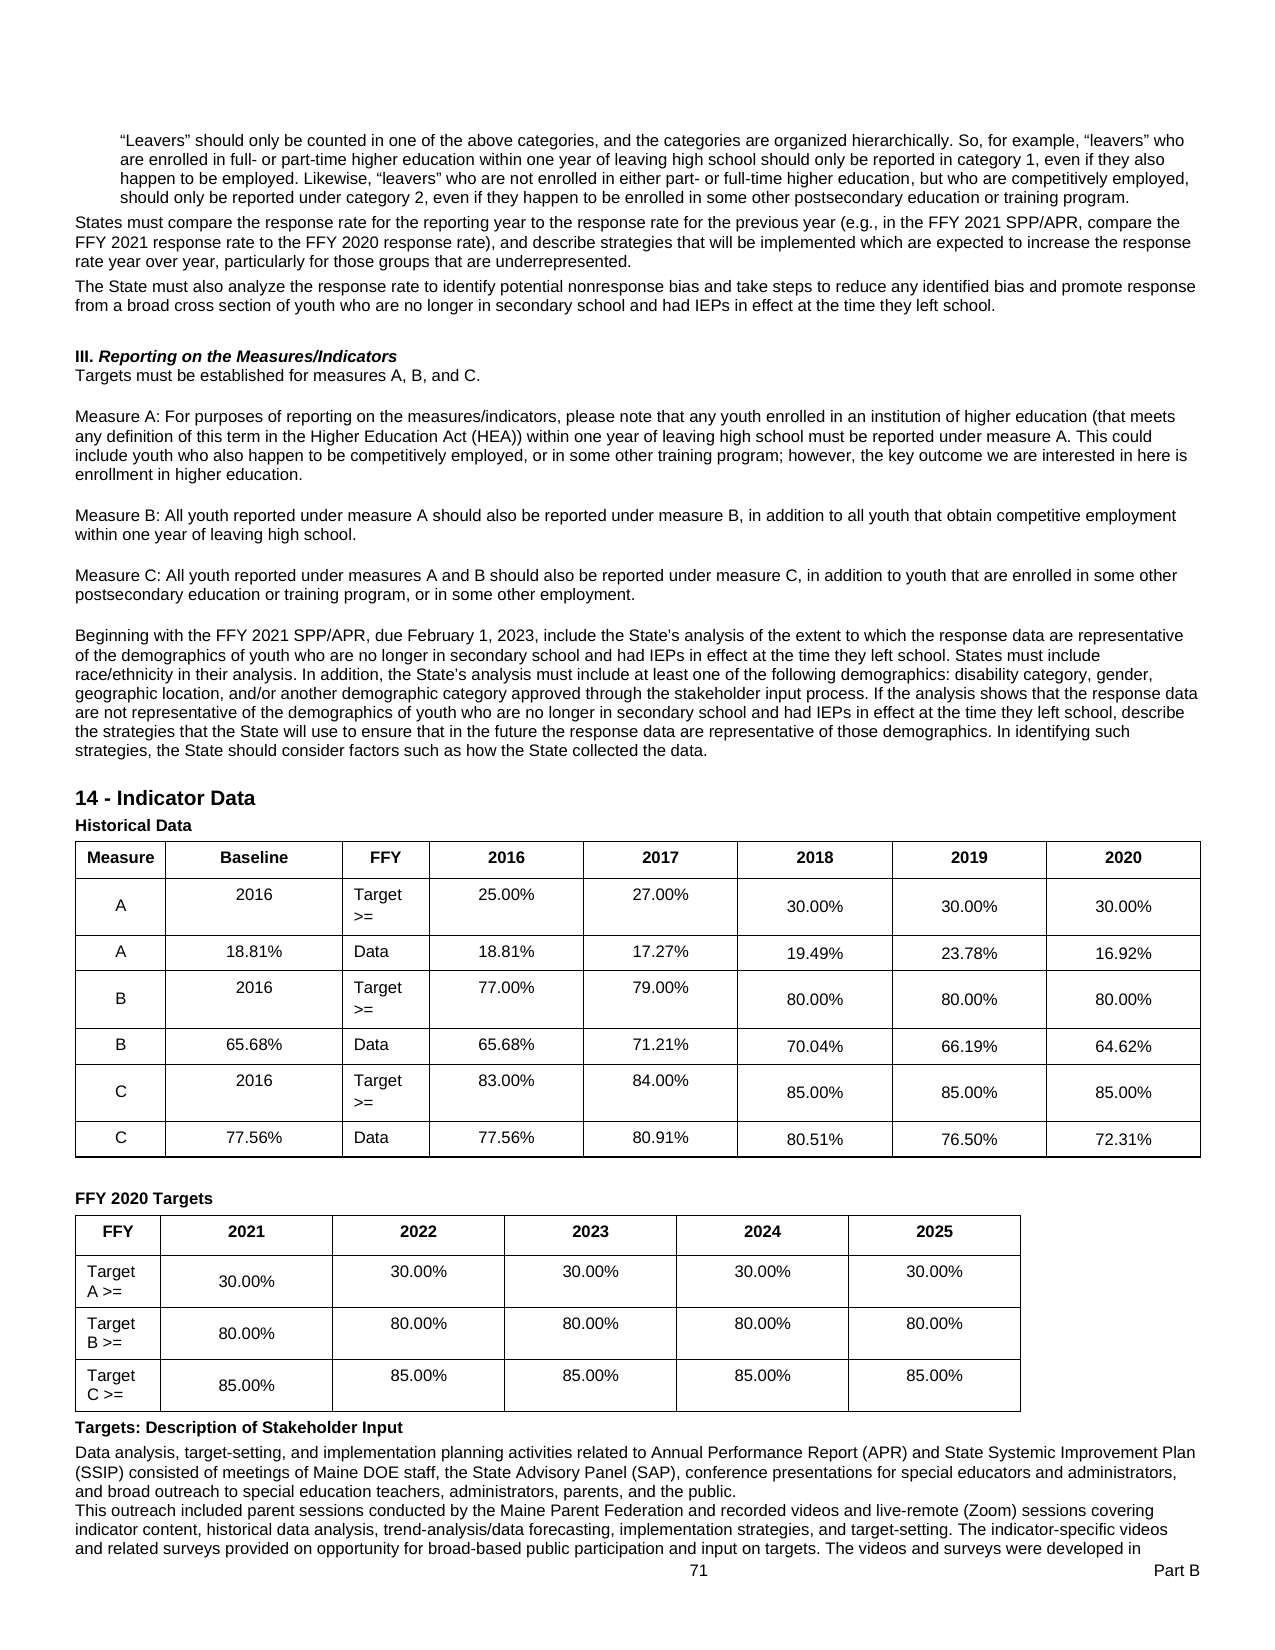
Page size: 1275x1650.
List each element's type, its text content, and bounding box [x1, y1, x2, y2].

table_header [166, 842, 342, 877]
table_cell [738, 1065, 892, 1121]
text Historical Data [75, 816, 1200, 835]
text FFY 2020 Targets [75, 1189, 1200, 1208]
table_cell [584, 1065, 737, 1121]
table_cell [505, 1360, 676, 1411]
text States must compare the response rate for the reporting year to the response rate for the previous year (e.g., in the FFY 2021 SPP/APR, compare the FFY 2021 response rate to the FFY 2020 response rate), and describe strategies that will be implemented which are expected to increase the response rate year over year, particularly for those groups that are underrepresented. [75, 213, 1200, 271]
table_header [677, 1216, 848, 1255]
text The State must also analyze the response rate to identify potential nonresponse bias and take steps to reduce any identified bias and promote response from a broad cross section of youth who are no longer in secondary school and had IEPs in effect at the time they left school. [75, 277, 1200, 315]
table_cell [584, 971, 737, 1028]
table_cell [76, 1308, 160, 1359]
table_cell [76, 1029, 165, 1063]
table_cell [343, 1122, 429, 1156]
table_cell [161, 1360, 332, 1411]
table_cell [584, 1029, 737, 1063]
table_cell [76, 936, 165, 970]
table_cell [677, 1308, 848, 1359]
text Targets must be established for measures A, B, and C. [75, 366, 1200, 385]
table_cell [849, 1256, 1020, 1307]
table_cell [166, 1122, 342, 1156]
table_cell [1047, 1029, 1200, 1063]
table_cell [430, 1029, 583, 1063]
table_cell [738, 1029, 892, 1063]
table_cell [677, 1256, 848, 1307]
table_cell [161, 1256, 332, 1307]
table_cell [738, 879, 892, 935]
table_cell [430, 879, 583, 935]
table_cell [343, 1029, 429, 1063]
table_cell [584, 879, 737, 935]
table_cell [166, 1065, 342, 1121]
text “Leavers” should only be counted in one of the above categories, and the categories are organized hierarchically. So, for example, “leavers” who are enrolled in full- or part-time higher education within one year of leaving high school should only be reported in category 1, even if they also happen to be employed. Likewise, “leavers” who are not enrolled in either part- or full-time higher education, but who are competitively employed, should only be reported under category 2, even if they happen to be enrolled in some other postsecondary education or training program. [120, 130, 1200, 207]
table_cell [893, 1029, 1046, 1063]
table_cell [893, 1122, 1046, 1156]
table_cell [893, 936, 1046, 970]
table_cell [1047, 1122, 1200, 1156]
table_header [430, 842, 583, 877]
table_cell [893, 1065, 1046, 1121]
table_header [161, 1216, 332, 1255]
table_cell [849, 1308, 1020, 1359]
text Targets: Description of Stakeholder Input [75, 1418, 1200, 1437]
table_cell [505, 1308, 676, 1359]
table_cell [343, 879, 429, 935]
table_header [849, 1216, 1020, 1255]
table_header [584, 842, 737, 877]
text Beginning with the FFY 2021 SPP/APR, due February 1, 2023, include the State’s analysis of the extent to which the response data are representative of the demographics of youth who are no longer in secondary school and had IEPs in effect at the time they left school. States must include race/ethnicity in their analysis. In addition, the State’s analysis must include at least one of the following demographics: disability category, gender, geographic location, and/or another demographic category approved through the stakeholder input process. If the analysis shows that the response data are not representative of the demographics of youth who are no longer in secondary school and had IEPs in effect at the time they left school, describe the strategies that the State will use to ensure that in the future the response data are representative of those demographics. In identifying such strategies, the State should consider factors such as how the State collected the data. [75, 626, 1200, 760]
text III. Reporting on the Measures/Indicators [75, 347, 1200, 366]
text Measure A: For purposes of reporting on the measures/indicators, please note that any youth enrolled in an institution of higher education (that meets any definition of this term in the Higher Education Act (HEA)) within one year of leaving high school must be reported under measure A. This could include youth who also happen to be competitively employed, or in some other training program; however, the key outcome we are interested in here is enrollment in higher education. [75, 407, 1200, 484]
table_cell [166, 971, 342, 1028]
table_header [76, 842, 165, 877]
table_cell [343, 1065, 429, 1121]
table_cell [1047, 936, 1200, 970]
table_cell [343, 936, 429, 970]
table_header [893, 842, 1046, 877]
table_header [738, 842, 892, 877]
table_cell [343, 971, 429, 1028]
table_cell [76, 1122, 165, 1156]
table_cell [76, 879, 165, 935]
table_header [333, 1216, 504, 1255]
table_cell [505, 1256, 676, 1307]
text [75, 1443, 1200, 1558]
text Measure C: All youth reported under measures A and B should also be reported under measure C, in addition to youth that are enrolled in some other postsecondary education or training program, or in some other employment. [75, 566, 1200, 604]
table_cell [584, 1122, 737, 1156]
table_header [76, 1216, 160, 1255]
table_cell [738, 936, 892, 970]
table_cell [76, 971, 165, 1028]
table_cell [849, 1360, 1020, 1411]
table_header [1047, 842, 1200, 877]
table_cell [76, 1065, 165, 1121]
text Measure B: All youth reported under measure A should also be reported under measure B, in addition to all youth that obtain competitive employment within one year of leaving high school. [75, 506, 1200, 544]
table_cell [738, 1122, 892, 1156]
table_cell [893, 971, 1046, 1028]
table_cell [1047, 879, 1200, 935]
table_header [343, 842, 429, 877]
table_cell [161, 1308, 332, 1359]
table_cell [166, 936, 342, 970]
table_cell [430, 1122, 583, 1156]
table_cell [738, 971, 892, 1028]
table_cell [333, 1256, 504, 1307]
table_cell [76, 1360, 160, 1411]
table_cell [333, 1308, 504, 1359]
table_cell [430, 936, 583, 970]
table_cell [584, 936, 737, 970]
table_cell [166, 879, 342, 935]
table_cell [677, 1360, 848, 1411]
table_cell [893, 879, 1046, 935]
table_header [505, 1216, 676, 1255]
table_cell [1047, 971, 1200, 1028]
subtitle 14 - Indicator Data [75, 785, 1200, 809]
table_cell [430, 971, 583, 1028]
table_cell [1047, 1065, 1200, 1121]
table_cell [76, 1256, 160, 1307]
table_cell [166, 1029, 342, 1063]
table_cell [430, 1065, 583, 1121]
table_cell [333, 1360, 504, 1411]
